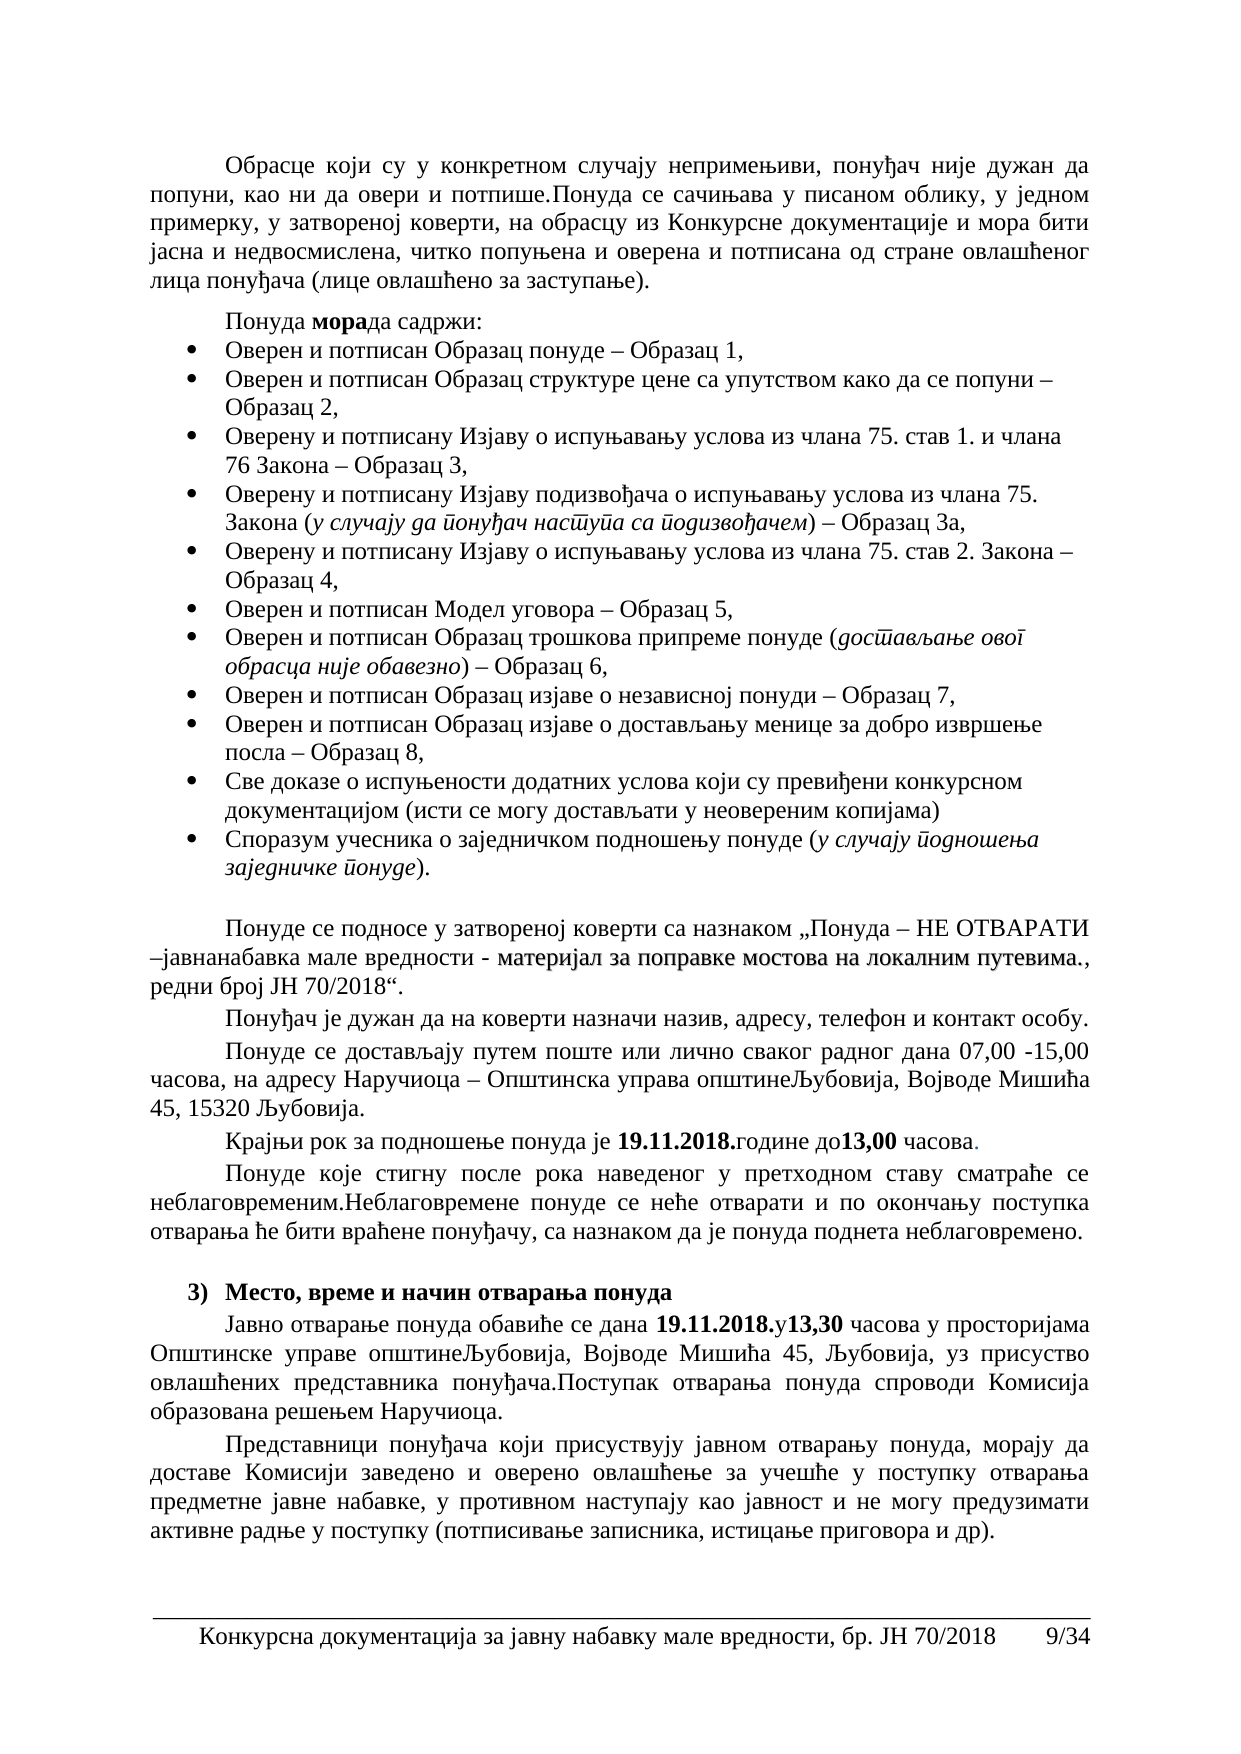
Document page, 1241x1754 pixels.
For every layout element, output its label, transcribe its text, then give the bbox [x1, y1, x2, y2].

list Место, време и начин отварања понуда [187, 1277, 1090, 1306]
list Оверену и потписану Изјаву подизвођача о испуњавању услова из члана 75. Закона (у случају да понуђач наступа са подизвођачем) – Образац 3а, [187, 479, 1090, 536]
text Крајњи рок за подношење понуда је 19.11.2018.године до13,00 часова. [150, 1126, 1090, 1154]
text Јавно отварање понуда обавиће се дана 19.11.2018.у13,30 часова у просторијама Oпштинске управе општинеЉубовија, Војводе Мишића 45, Љубовија, уз присуство овлашћених представника понуђача.Поступак отварања понуда спроводи Комисија образована решењем Наручиоца. [150, 1309, 1090, 1424]
list Споразум учесника о заједничком подношењу понуде (у случају подношења заједничке понуде). [187, 824, 1090, 881]
text Обрасце који су у конкретном случају непримењиви, понуђач није дужан да попуни, као ни да овери и потпише.Понуда се сачињава у писаном облику, у једном примерку, у затвореној коверти, на обрасцу из Конкурсне документације и мора бити јасна и недвосмислена, читко попуњена и оверена и потписана од стране овлашћеног лица понуђача (лице овлашћено за заступање). [150, 150, 1090, 294]
list Оверен и потписан Образац изјаве о независној понуди – Образац 7, [187, 680, 1090, 709]
list Оверен и потписан Образац трошкова припреме понуде (достављање овог обрасца није обавезно) – Образац 6, [187, 622, 1090, 680]
list Оверену и потписану Изјаву о испуњавању услова из члана 75. став 1. и члана 76 Закона – Образац 3, [187, 421, 1090, 479]
list Оверен и потписан Образац структуре цене са упутством како да се попуни – Образац 2, [187, 364, 1090, 421]
list Оверену и потписану Изјаву о испуњавању услова из члана 75. став 2. Закона – Образац 4, [187, 536, 1090, 594]
list Оверен и потписан Модел уговора – Образац 5, [187, 594, 1090, 622]
text Представници понуђача који присуствују јавном отварању понуда, морају да доставе Комисији заведено и оверено овлашћење за учешће у поступку отварања предметне јавне набавке, у противном наступају као јавност и не могу предузимати активне радње у поступку (потписивање записника, истицање приговора и др). [150, 1429, 1090, 1544]
list Оверен и потписан Образац изјаве о достављању менице за добро извршење посла – Образац 8, [187, 709, 1090, 766]
text Понуде се подносе у затвореној коверти са назнаком „Понуда – НЕ ОТВАРАТИ –јавнанабавка мале вредности - материјал за поправке мостова на локалним путевима., редни број ЈН 70/2018“. [150, 913, 1090, 999]
text Понуда морада садржи: [150, 306, 1090, 335]
text Понуђач је дужан да на коверти назначи назив, адресу, телефон и контакт особу. [150, 1003, 1090, 1032]
text Понуде које стигну после рока наведеног у претходном ставу сматраће се неблаговременим.Неблаговремене понуде се неће отварати и по окончању поступка отварања ће бити враћене понуђачу, са назнаком да је понуда поднета неблаговремено. [150, 1158, 1090, 1244]
list Оверен и потписан Образац понуде – Образац 1, [187, 335, 1090, 364]
list Све доказе о испуњености додатних услова који су превиђени конкурсном документацијом (исти се могу достављати у неовереним копијама) [187, 766, 1090, 824]
text Понуде се достављају путем поште или лично сваког радног дана 07,00 -15,00 часова, на адресу Наручиоца – Општинска управа општинеЉубовија, Војводе Мишића 45, 15320 Љубовија. [150, 1036, 1090, 1122]
